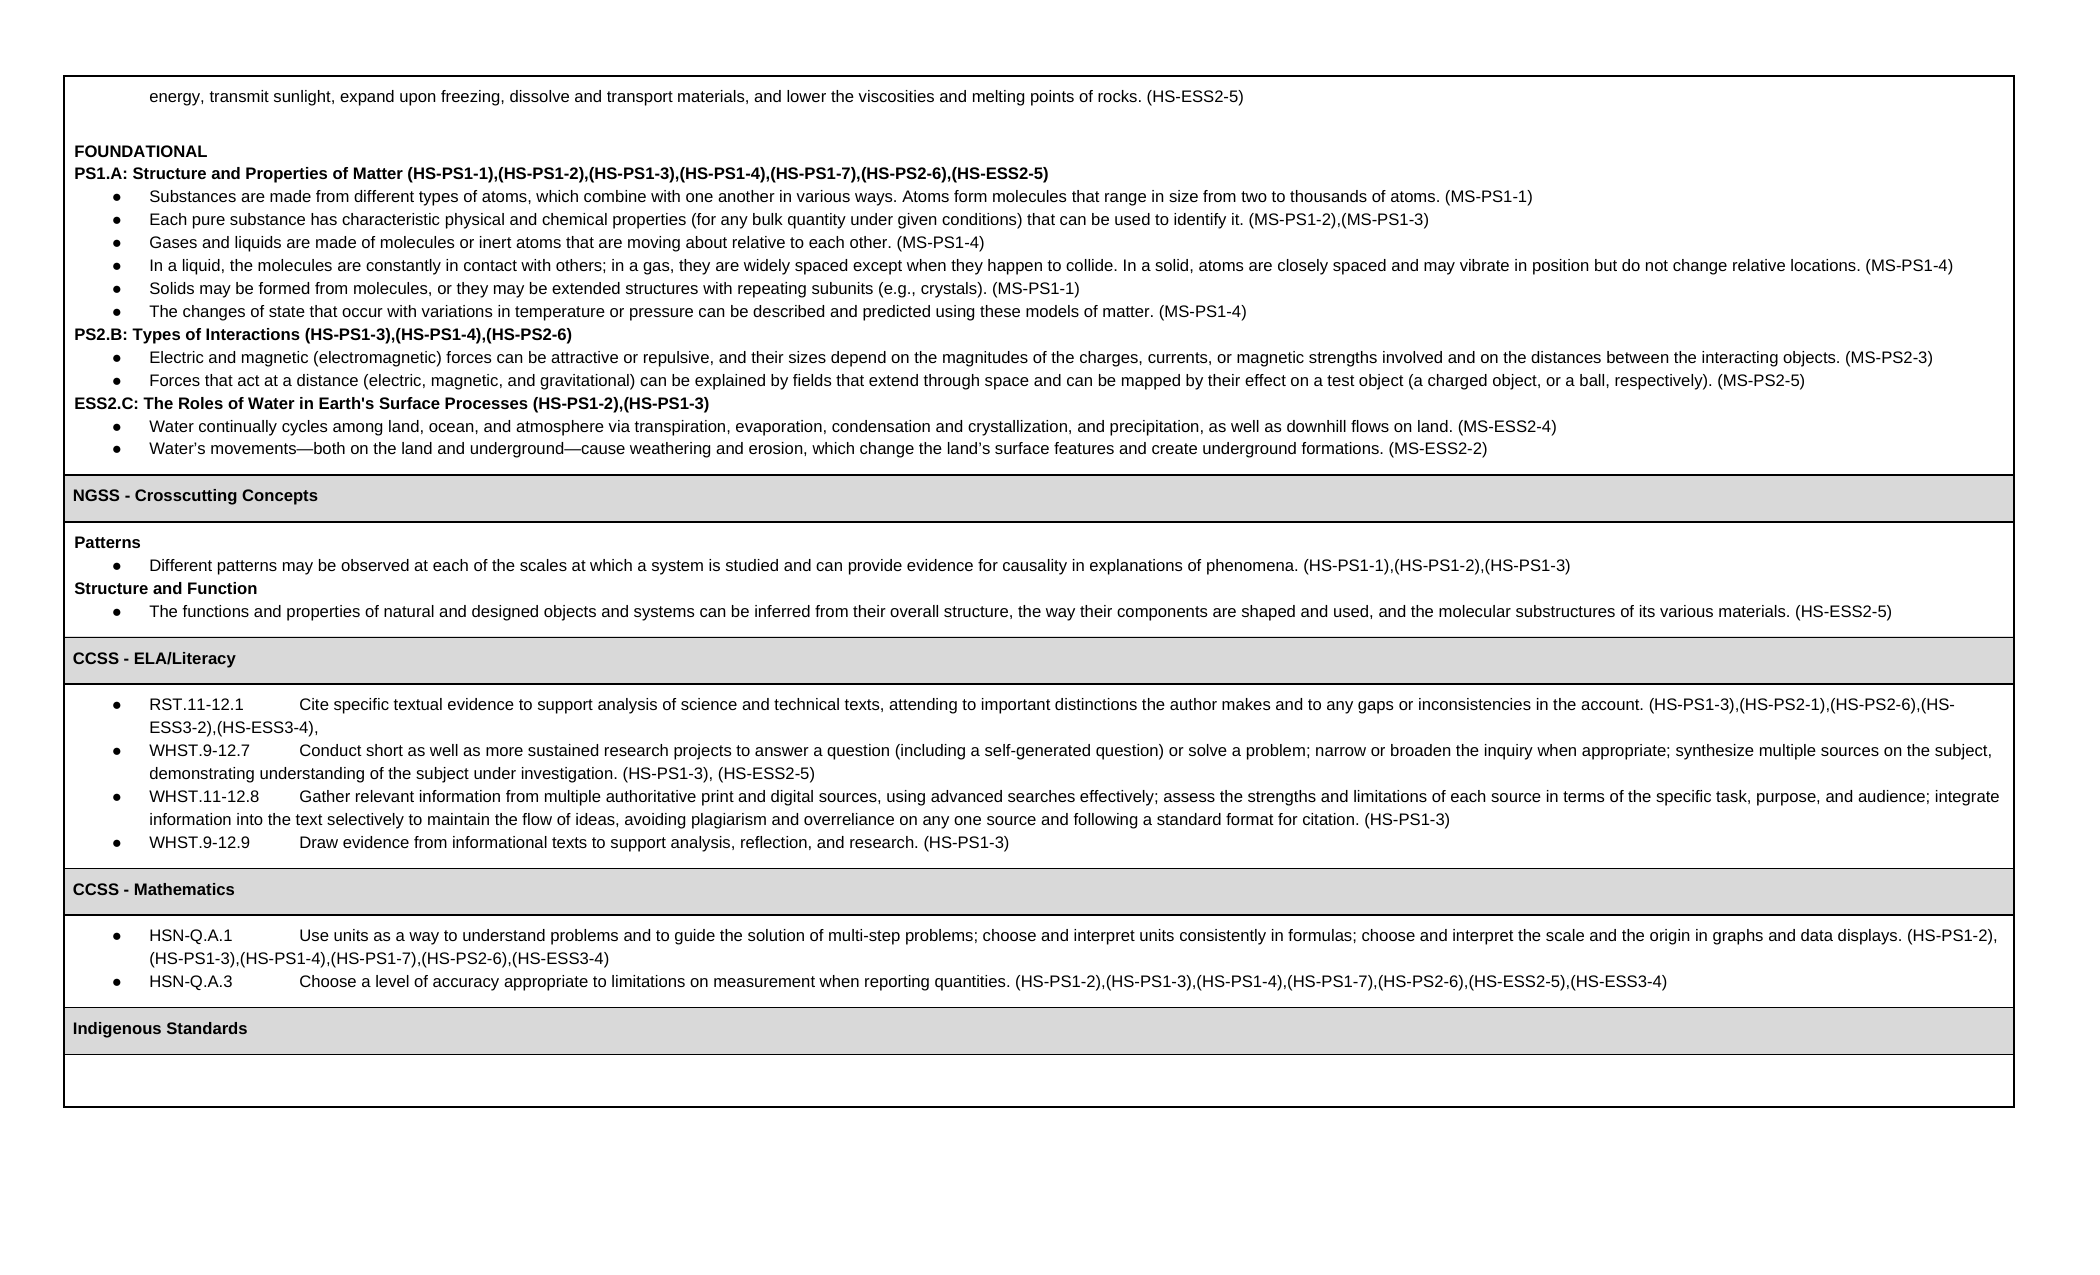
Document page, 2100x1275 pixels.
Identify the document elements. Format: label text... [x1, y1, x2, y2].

table_cell [65, 1055, 2013, 1106]
table_cell NGSS - Crosscutting Concepts [65, 476, 2013, 521]
table_cell RST.11-12.1 Cite specific textual evidence to support analysis of science and technical texts, attending to important distinctions the author makes and to any gaps or inconsistencies in the account. (HS-PS1-3),(HS-PS2-1),(HS-PS2-6),(HS-ESS3-2),(HS-ESS3-4), WHST.9-12.7 Conduct short as well as more sustained research projects to answer a question (including a self-generated question) or solve a problem; narrow or broaden the inquiry when appropriate; synthesize multiple sources on the subject, demonstrating understanding of the subject under investigation. (HS-PS1-3), (HS-ESS2-5) WHST.11-12.8 Gather relevant information from multiple authoritative print and digital sources, using advanced searches effectively; assess the strengths and limitations of each source in terms of the specific task, purpose, and audience; integrate information into the text selectively to maintain the flow of ideas, avoiding plagiarism and overreliance on any one source and following a standard format for citation. (HS-PS1-3) WHST.9-12.9 Draw evidence from informational texts to support analysis, reflection, and research. (HS-PS1-3) [65, 685, 2013, 867]
table_cell CCSS - ELA/Literacy [65, 638, 2013, 683]
table_cell HSN-Q.A.1 Use units as a way to understand problems and to guide the solution of multi-step problems; choose and interpret units consistently in formulas; choose and interpret the scale and the origin in graphs and data displays. (HS-PS1-2),(HS-PS1-3),(HS-PS1-4),(HS-PS1-7),(HS-PS2-6),(HS-ESS3-4) HSN-Q.A.3 Choose a level of accuracy appropriate to limitations on measurement when reporting quantities. (HS-PS1-2),(HS-PS1-3),(HS-PS1-4),(HS-PS1-7),(HS-PS2-6),(HS-ESS2-5),(HS-ESS3-4) [65, 916, 2013, 1007]
table_cell Indigenous Standards [65, 1008, 2013, 1054]
table_cell CCSS - Mathematics [65, 869, 2013, 914]
table_cell Patterns Different patterns may be observed at each of the scales at which a system is studied and can provide evidence for causality in explanations of phenomena. (HS-PS1-1),(HS-PS1-2),(HS-PS1-3) Structure and Function The functions and properties of natural and designed objects and systems can be inferred from their overall structure, the way their components are shaped and used, and the molecular substructures of its various materials. (HS-ESS2-5) [65, 523, 2013, 636]
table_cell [65, 77, 2013, 474]
